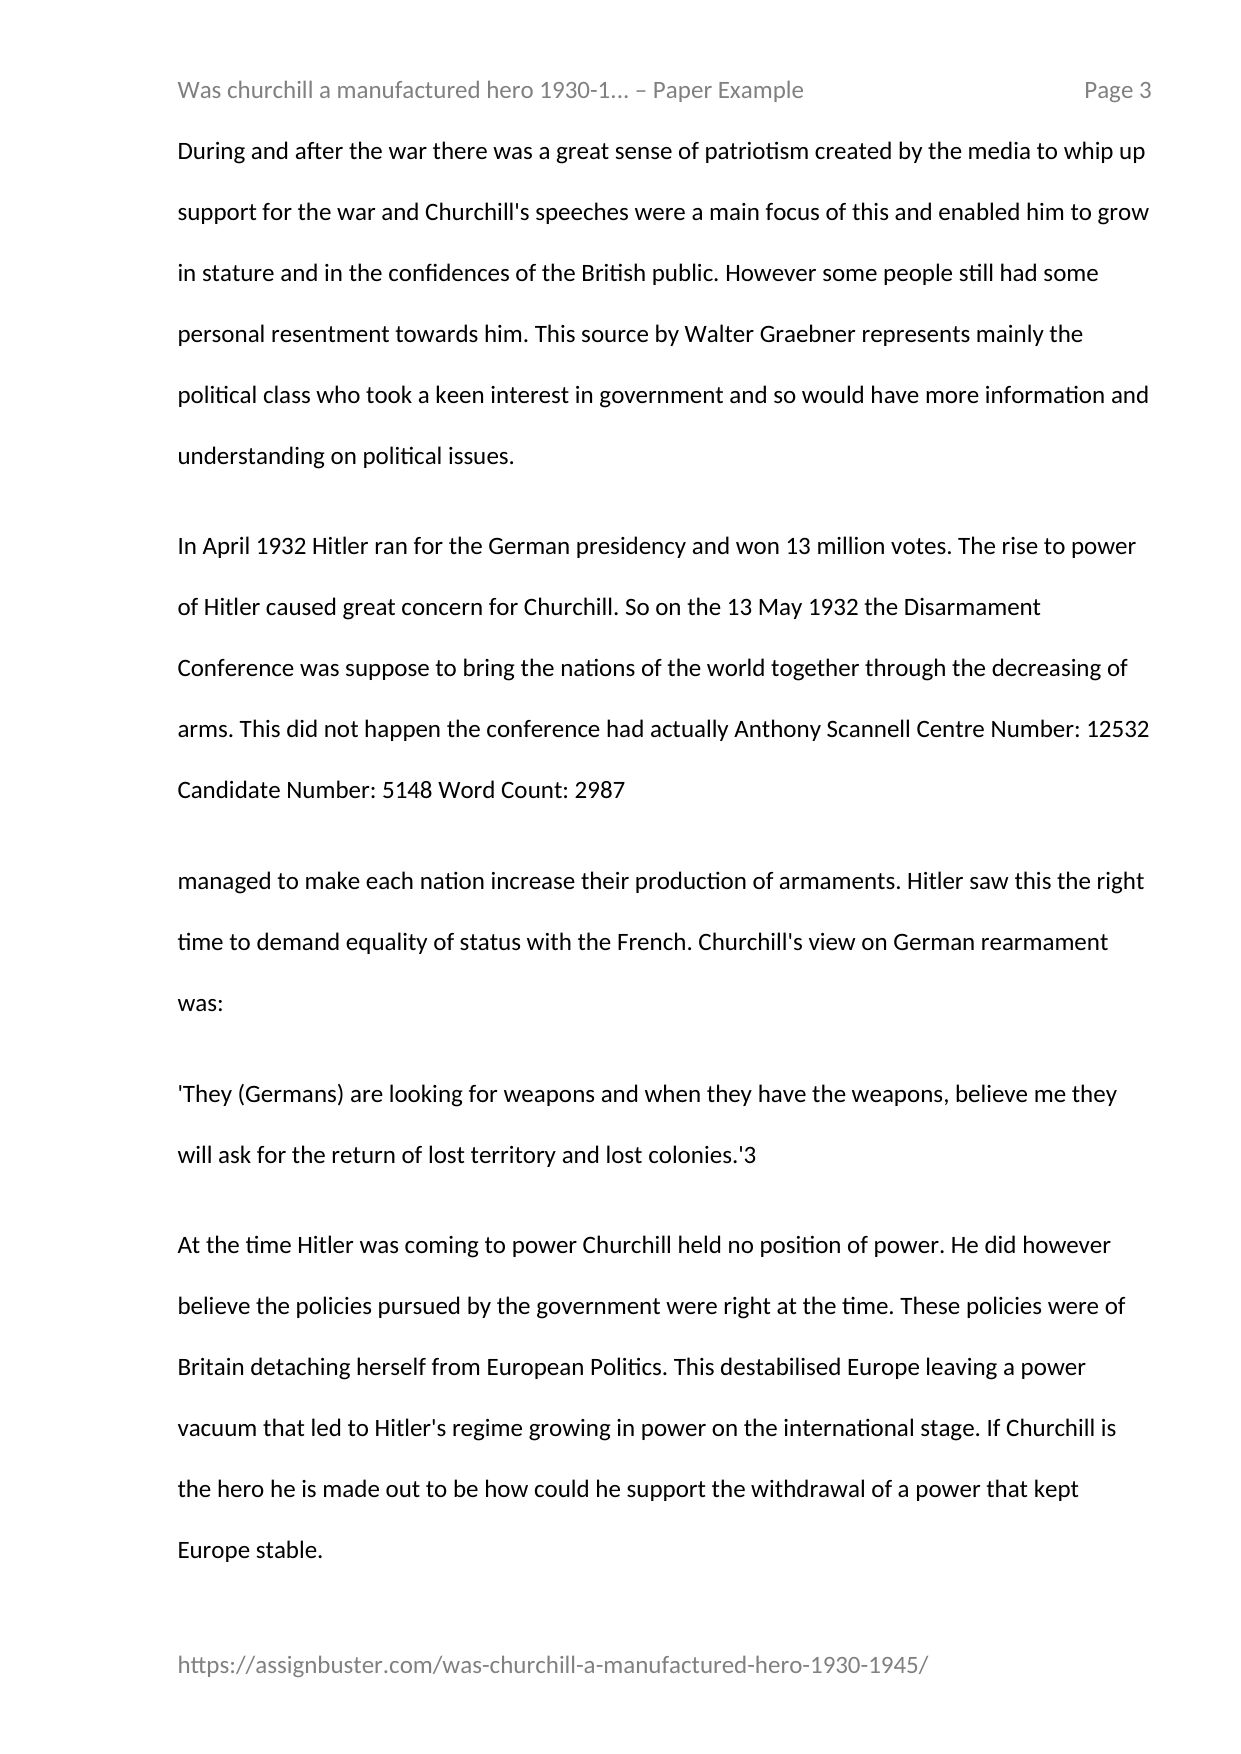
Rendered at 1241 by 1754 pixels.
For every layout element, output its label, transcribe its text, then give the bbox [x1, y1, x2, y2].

text In April 1932 Hitler ran for the German presidency and won 13 million votes. The rise to power of Hitler caused great concern for Churchill. So on the 13 May 1932 the Disarmament Conference was suppose to bring the nations of the world together through the decreasing of arms. This did not happen the conference had actually Anthony Scannell Centre Number: 12532 Candidate Number: 5148 Word Count: 2987 [177, 531, 1152, 805]
text At the time Hitler was coming to power Churchill held no position of power. He did however believe the policies pursued by the government were right at the time. These policies were of Britain detaching herself from European Politics. This destabilised Europe leaving a power vacuum that led to Hitler's regime growing in power on the international stage. If Churchill is the hero he is made out to be how could he support the withdrawal of a power that kept Europe stable. [177, 1229, 1152, 1565]
text During and after the war there was a great sense of patriotism created by the media to whip up support for the war and Churchill's speeches were a main focus of this and enabled him to grow in stature and in the confidences of the British public. However some people still had some personal resentment towards him. This source by Walter Graebner represents mainly the political class who took a keen interest in government and so would have more information and understanding on political issues. [177, 135, 1152, 471]
text 'They (Germans) are looking for weapons and when they have the weapons, believe me they will ask for the return of lost territory and lost colonies.'3 [177, 1078, 1152, 1169]
text managed to make each nation increase their production of armaments. Hitler saw this the right time to demand equality of status with the French. Churchill's view on German rearmament was: [177, 865, 1152, 1018]
